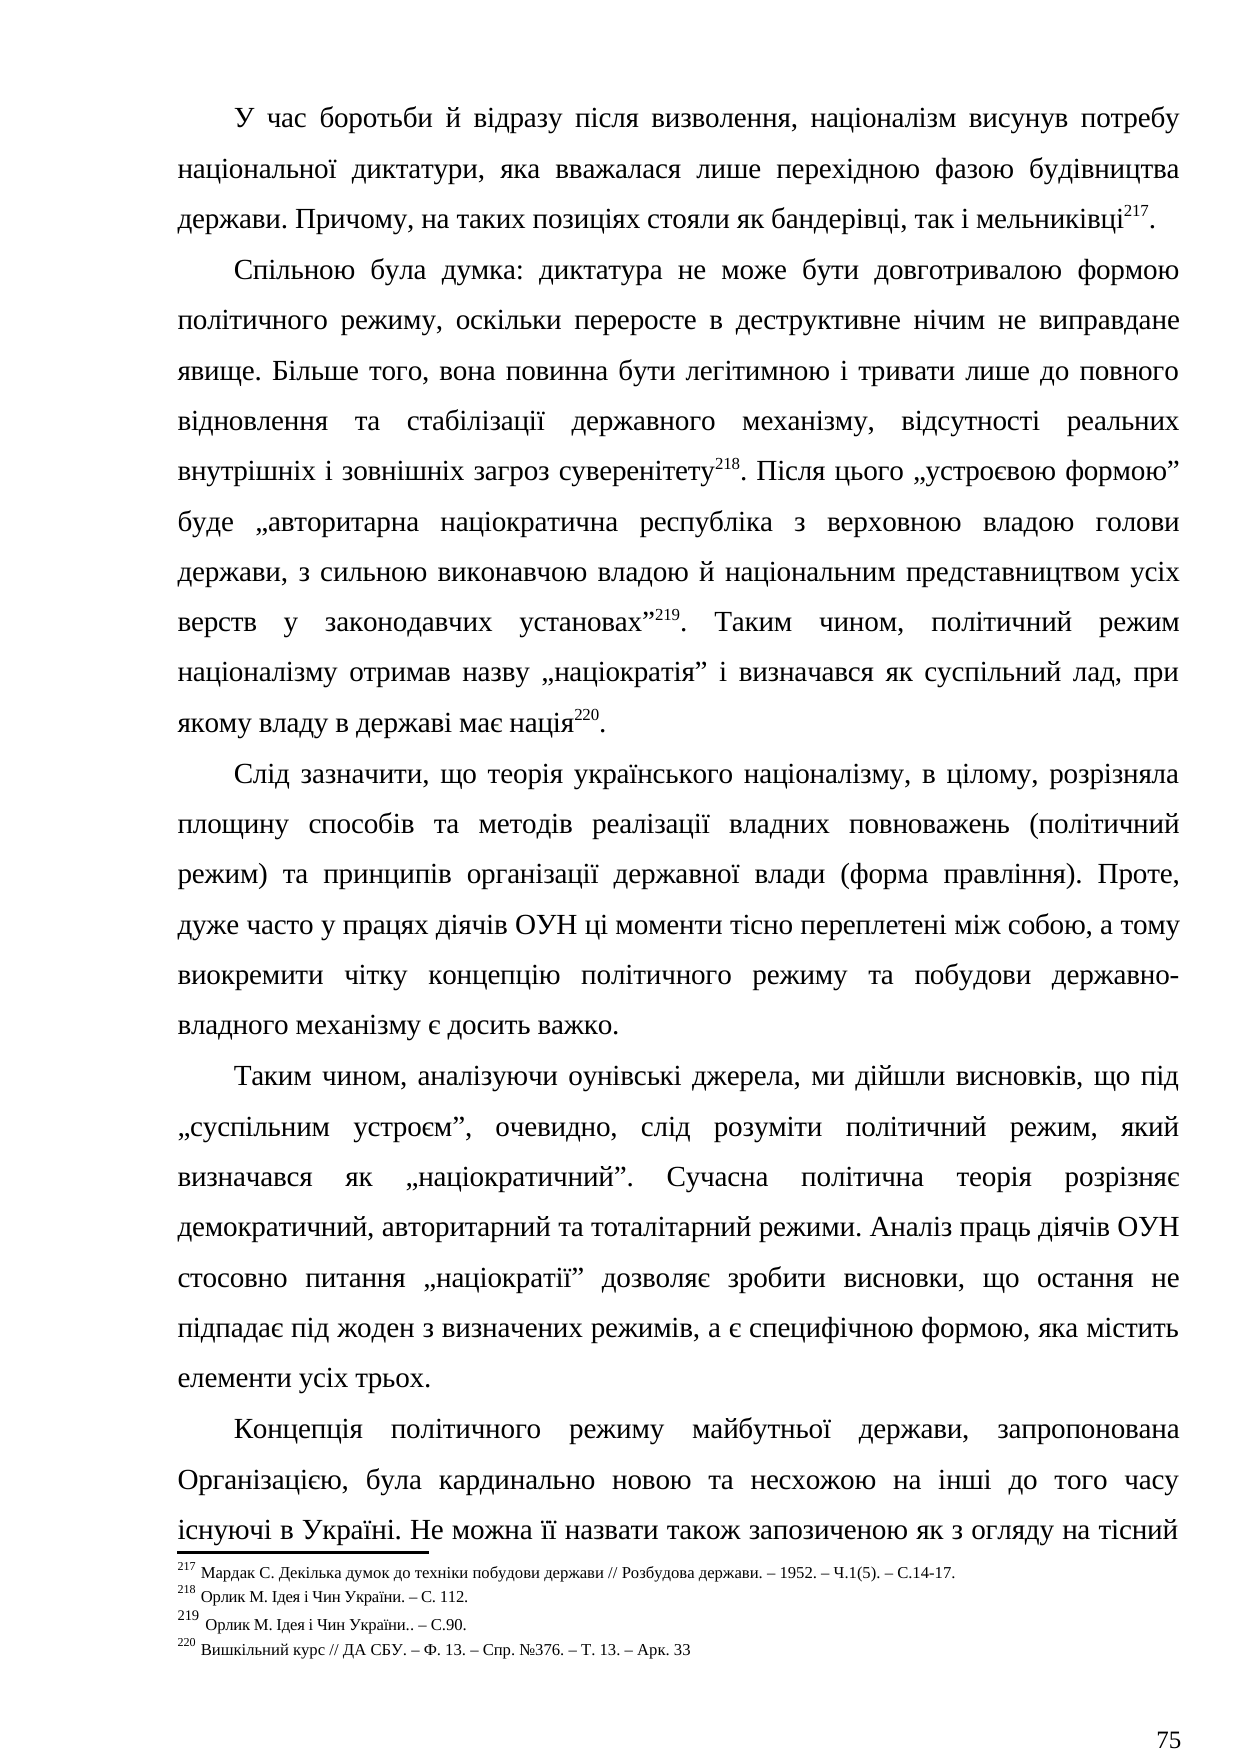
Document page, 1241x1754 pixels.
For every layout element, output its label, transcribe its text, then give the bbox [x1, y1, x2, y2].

text Слід зазначити, що теорія українського націоналізму, в цілому, розрізняла площину способів та методів реалізації владних повноважень (політичний режим) та принципів організації державної влади (форма правління). Проте, дуже часто у працях діячів ОУН ці моменти тісно переплетені між собою, а тому виокремити чітку концепцію політичного режиму та побудови державно-владного механізму є досить важко. [177, 756, 1180, 1041]
text Таким чином, аналізуючи оунівські джерела, ми дійшли висновків, що під „суспільним устроєм”, очевидно, слід розуміти політичний режим, який визначався як „націократичний”. Сучасна політична теорія розрізняє демократичний, авторитарний та тоталітарний режими. Аналіз праць діячів ОУН стосовно питання „націократії” дозволяє зробити висновки, що остання не підпадає під жоден з визначених режимів, а є специфічною формою, яка містить елементи усіх трьох. [177, 1058, 1180, 1394]
text Спільною була думка: диктатура не може бути довготривалою формою політичного режиму, оскільки переросте в деструктивне нічим не виправдане явище. Більше того, вона повинна бути легітимною і тривати лише до повного відновлення та стабілізації державного механізму, відсутності реальних внутрішніх і зовнішніх загроз суверенітету. Після цього „устроєвою формою” буде „авторитарна націократична республіка з верховною владою голови держави, з сильною виконавчою владою й національним представництвом усіх верств у законодавчих установах”. Таким чином, політичний режим націоналізму отримав назву „націократія” і визначався як суспільний лад, при якому владу в державі має нація. [177, 252, 1180, 738]
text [177, 1411, 1180, 1546]
text У час боротьби й відразу після визволення, націоналізм висунув потребу національної диктатури, яка вважалася лише перехідною фазою будівництва держави. Причому, на таких позиціях стояли як бандерівці, так і мельниківці. [177, 100, 1180, 234]
